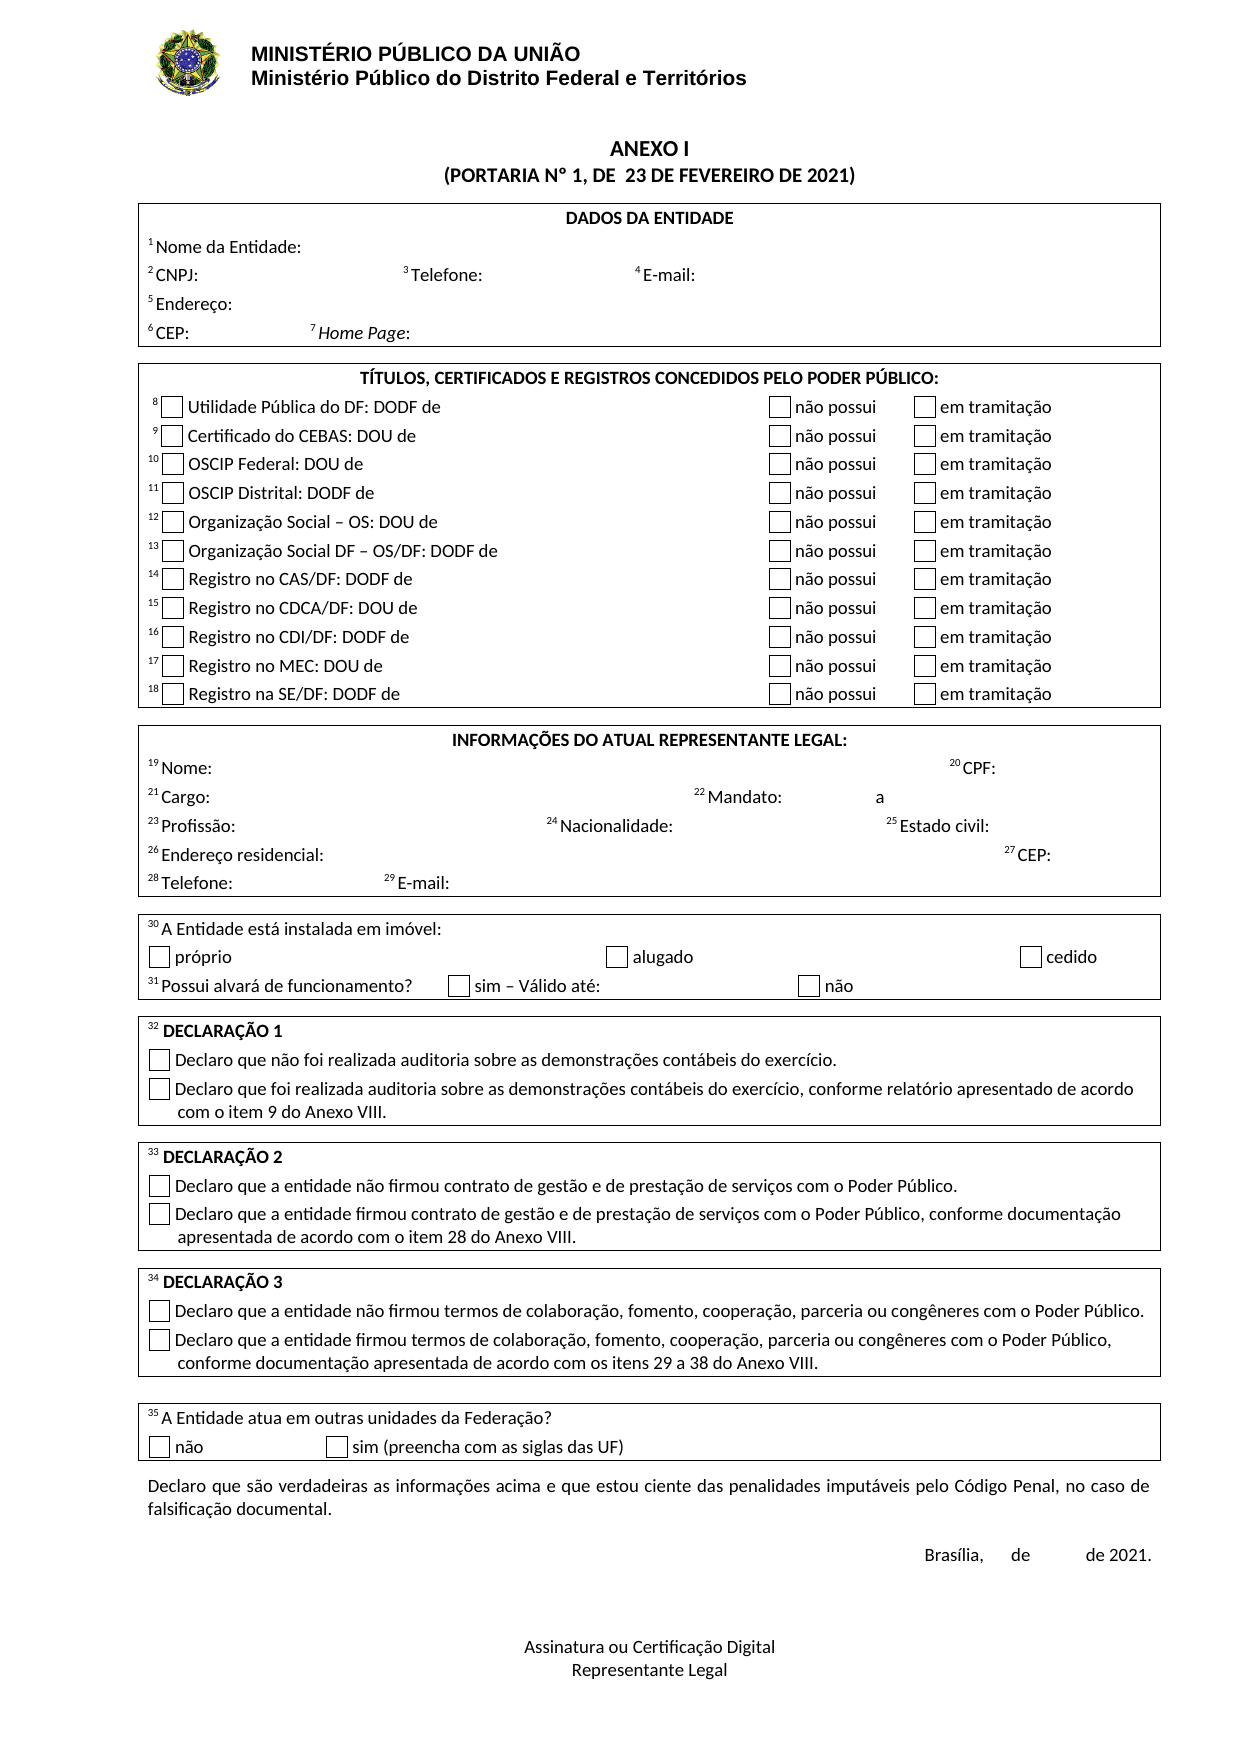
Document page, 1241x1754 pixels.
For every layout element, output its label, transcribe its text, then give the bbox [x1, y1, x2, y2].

text 13 Organização Social DF – OS/DF: DODF de não possui em tramitação [139, 536, 1160, 562]
text 16 Registro no CDI/DF: DODF de não possui em tramitação [139, 622, 1160, 648]
text 10 OSCIP Federal: DOU de não possui em tramitação [139, 449, 1160, 475]
text TÍTULOS, CERTIFICADOS E REGISTROS CONCEDIDOS PELO PODER PÚBLICO: [139, 364, 1160, 389]
text 8 Utilidade Pública do DF: DODF de não possui em tramitação [139, 392, 1160, 418]
text 1 Nome da Entidade: [139, 232, 1160, 258]
text 9 Certificado do CEBAS: DOU de não possui em tramitação [139, 421, 1160, 447]
text INFORMAÇÕES DO ATUAL REPRESENTANTE LEGAL: [139, 726, 1160, 751]
text 12 Organização Social – OS: DOU de não possui em tramitação [139, 507, 1160, 533]
text Declaro que a entidade não firmou termos de colaboração, fomento, cooperação, parceria ou congêneres com o Poder Público. [139, 1296, 1160, 1322]
text ANEXO I [148, 134, 1152, 162]
text Declaro que a entidade firmou contrato de gestão e de prestação de serviços com o Poder Público, conforme documentação apresentada de acordo com o item 28 do Anexo VIII. [139, 1199, 1160, 1250]
text Declaro que a entidade não firmou contrato de gestão e de prestação de serviços com o Poder Público. [139, 1171, 1160, 1197]
text 33 DECLARAÇÃO 2 [139, 1143, 1160, 1168]
text 35 A Entidade atua em outras unidades da Federação? [139, 1404, 1160, 1429]
picture [155, 29, 221, 96]
text próprio alugado cedido [139, 942, 1160, 968]
text 26 Endereço residencial: 27 CEP: [139, 839, 1160, 866]
text Representante Legal [148, 1658, 1152, 1681]
text 17 Registro no MEC: DOU de não possui em tramitação [139, 651, 1160, 677]
text 18 Registro na SE/DF: DODF de não possui em tramitação [139, 679, 1160, 707]
text (PORTARIA Nº 1, DE 23 DE FEVEREIRO DE 2021) [148, 162, 1152, 187]
text 5 Endereço: [139, 289, 1160, 315]
text 31 Possui alvará de funcionamento? sim – Válido até: não [139, 971, 1160, 999]
text Assinatura ou Certificação Digital [148, 1635, 1152, 1658]
text 19 Nome: 20 CPF: [139, 753, 1160, 779]
text DADOS DA ENTIDADE [139, 204, 1160, 229]
text 21 Cargo: 22 Mandato: a [139, 782, 1160, 808]
text 14 Registro no CAS/DF: DODF de não possui em tramitação [139, 564, 1160, 590]
text 23 Profissão: 24 Nacionalidade: 25 Estado civil: [139, 811, 1160, 837]
text 30 A Entidade está instalada em imóvel: [139, 915, 1160, 939]
text Declaro que não foi realizada auditoria sobre as demonstrações contábeis do exercício. [139, 1045, 1160, 1071]
text Declaro que a entidade firmou termos de colaboração, fomento, cooperação, parceria ou congêneres com o Poder Público, conforme documentação apresentada de acordo com os itens 29 a 38 do Anexo VIII. [139, 1325, 1160, 1376]
text Declaro que são verdadeiras as informações acima e que estou ciente das penalidades imputáveis pelo Código Penal, no caso de falsificação documental. [148, 1474, 1152, 1520]
text 28 Telefone: 29 E-mail: [139, 868, 1160, 896]
text 32 DECLARAÇÃO 1 [139, 1017, 1160, 1042]
text 15 Registro no CDCA/DF: DOU de não possui em tramitação [139, 593, 1160, 619]
text 6 CEP: 7 Home Page: [139, 318, 1160, 346]
text Brasília, de de 2021. [148, 1543, 1152, 1566]
text Declaro que foi realizada auditoria sobre as demonstrações contábeis do exercício, conforme relatório apresentado de acordo com o item 9 do Anexo VIII. [139, 1074, 1160, 1125]
text não sim (preencha com as siglas das UF) [139, 1432, 1160, 1460]
text 34 DECLARAÇÃO 3 [139, 1269, 1160, 1293]
text 2 CNPJ: 3 Telefone: 4 E-mail: [139, 260, 1160, 286]
text 11 OSCIP Distrital: DODF de não possui em tramitação [139, 478, 1160, 504]
